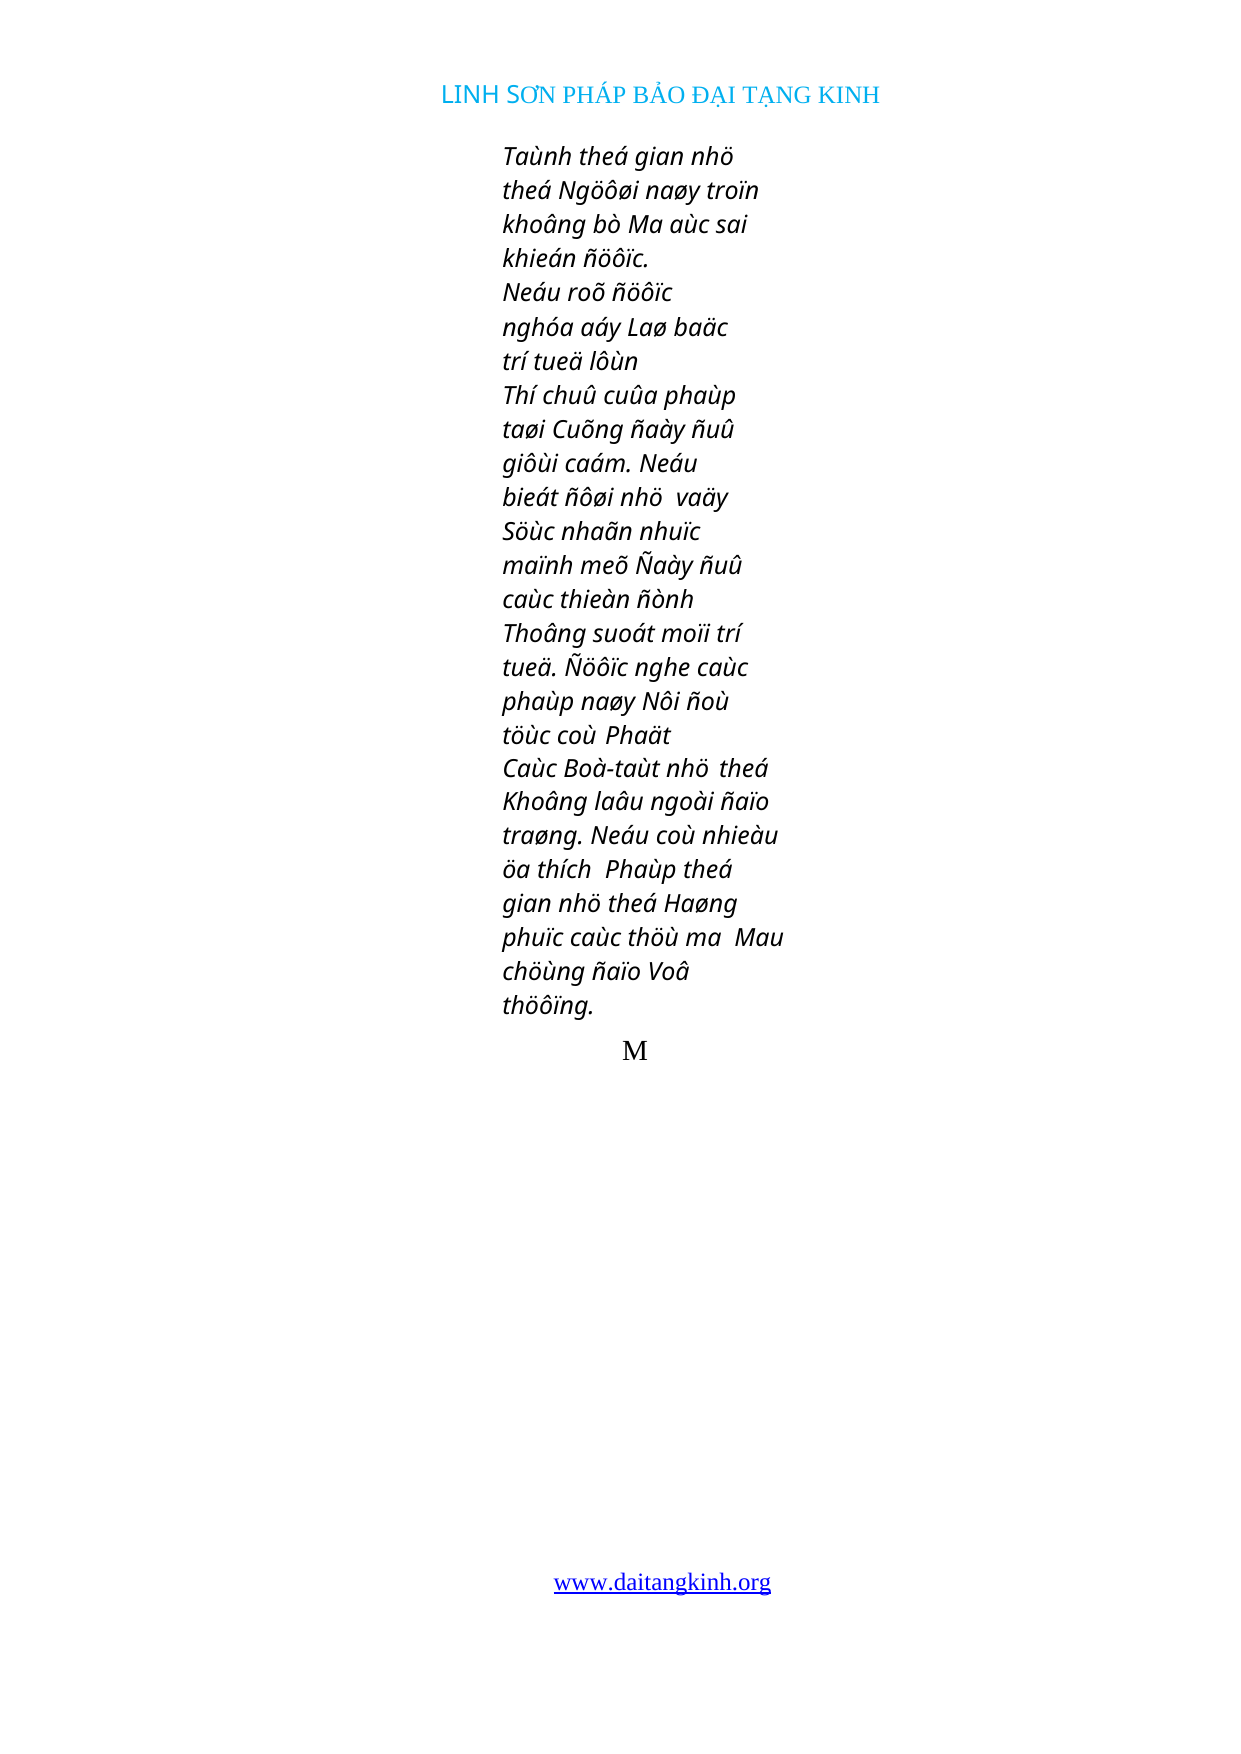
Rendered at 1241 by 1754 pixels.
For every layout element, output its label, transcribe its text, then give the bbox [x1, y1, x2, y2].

text www.daitangkinh.org [553, 1567, 1065, 1596]
text Taùnh theá gian nhö theá Ngöôøi naøy troïn khoâng bò Ma aùc sai khieán ñöôïc. [502, 139, 778, 275]
text Thí chuû cuûa phaùp taøi Cuõng ñaày ñuû giôùi caám. Neáu bieát ñôøi nhö vaäy Söùc nhaãn nhuïc maïnh meõ Ñaày ñuû caùc thieàn ñònh Thoâng suoát moïi trí tueä. Ñöôïc nghe caùc phaùp naøy Nôi ñoù töùc coù Phaät [502, 377, 760, 752]
text Caùc Boà-taùt nhö theá [502, 752, 1065, 783]
text Khoâng laâu ngoài ñaïo traøng. Neáu coù nhieàu öa thích Phaùp theá gian nhö theá Haøng phuïc caùc thöù ma Mau chöùng ñaïo Voâ thöôïng. [502, 783, 786, 1022]
text Neáu roõ ñöôïc nghóa aáy Laø baäc trí tueä lôùn [502, 275, 749, 377]
text M [204, 1033, 1065, 1067]
